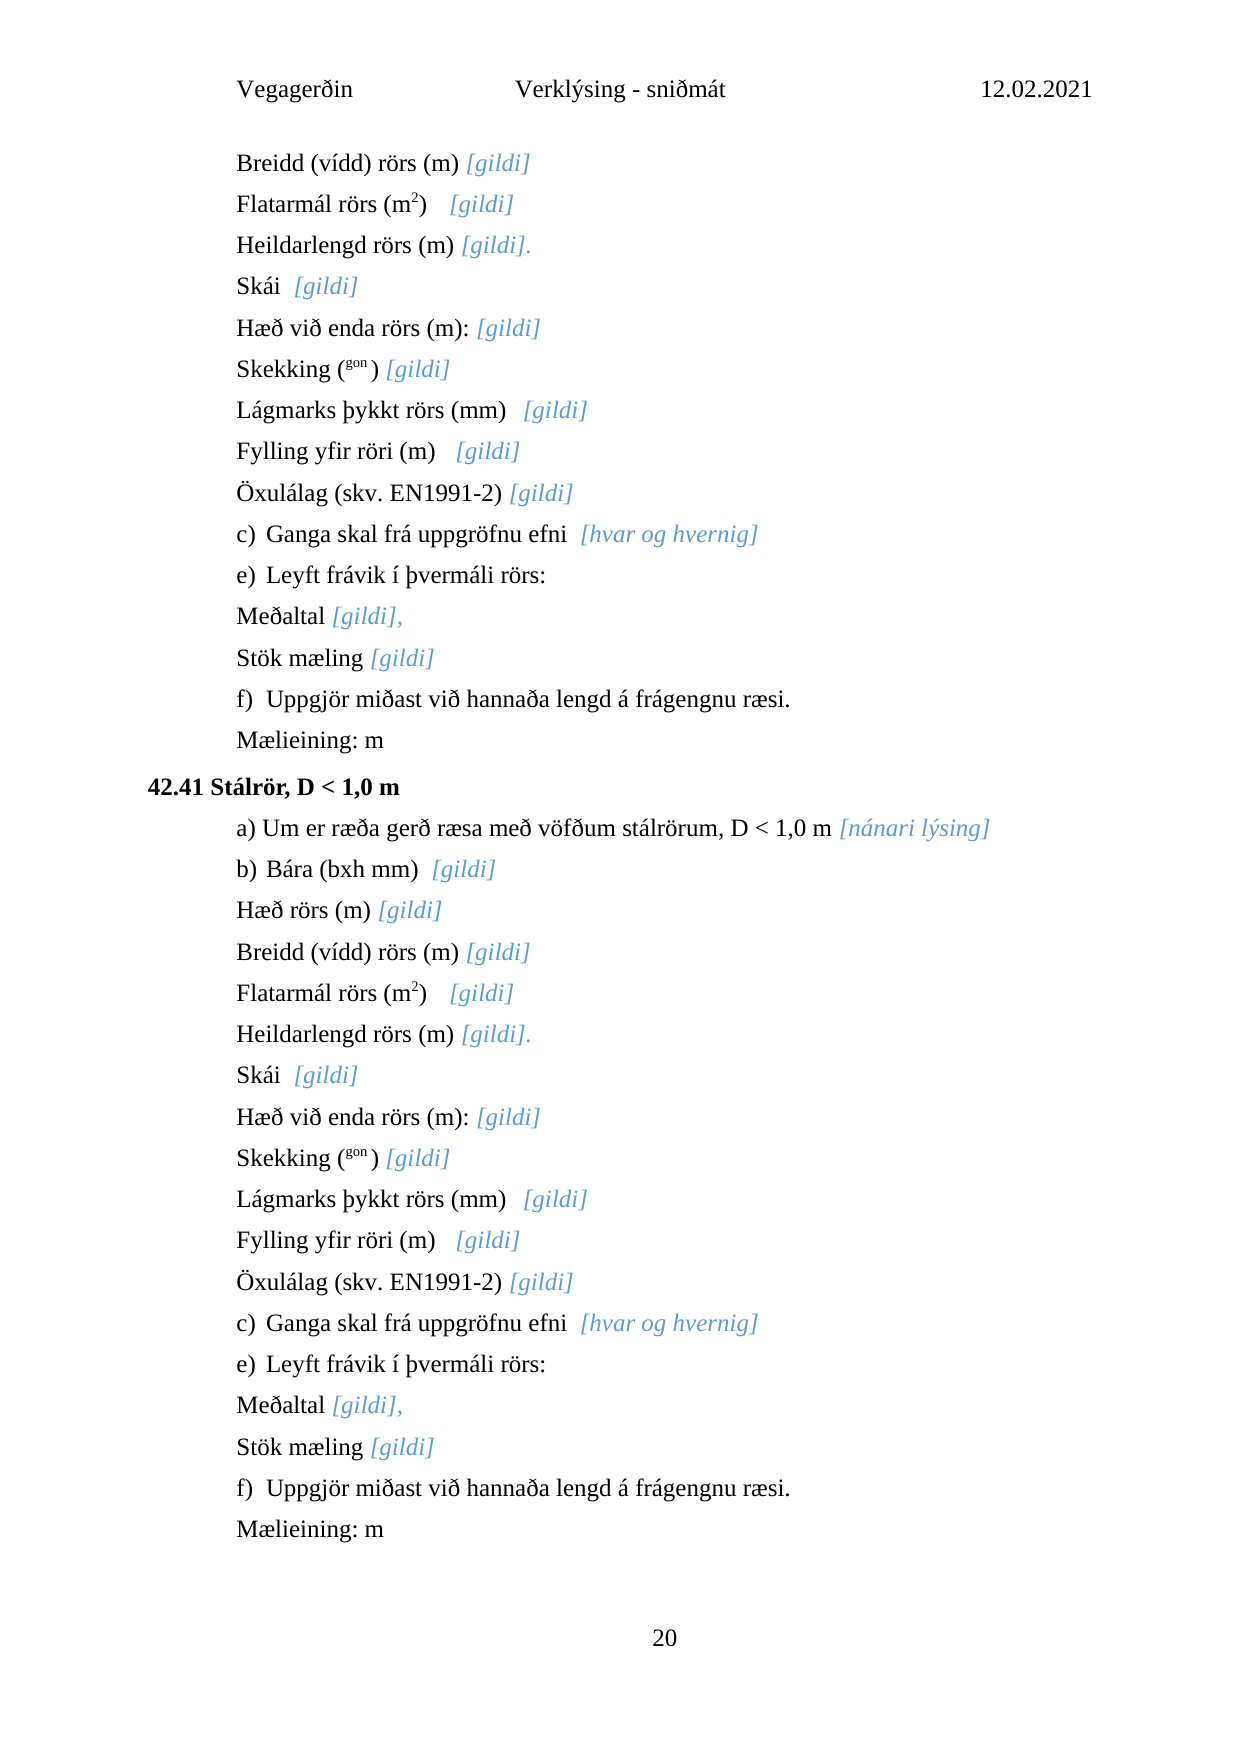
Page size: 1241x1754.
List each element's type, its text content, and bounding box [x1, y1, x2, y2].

text Meðaltal [gildi], [236, 601, 1093, 630]
text Flatarmál rörs (m2) [gildi] [236, 978, 1093, 1007]
text Stök mæling [gildi] [236, 1432, 1093, 1460]
text Skái [gildi] [236, 1060, 1093, 1089]
text Skekking (gon ) [gildi] [236, 354, 1093, 383]
text f) Uppgjör miðast við hannaða lengd á frágengnu ræsi. [236, 684, 1093, 713]
text Breidd (vídd) rörs (m) [gildi] [236, 937, 1093, 965]
text Hæð rörs (m) [gildi] [236, 895, 1093, 924]
text c) Ganga skal frá uppgröfnu efni [hvar og hvernig] [236, 519, 1093, 548]
text Meðaltal [gildi], [236, 1390, 1093, 1419]
text Lágmarks þykkt rörs (mm) [gildi] [236, 395, 1093, 424]
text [236, 1308, 1093, 1337]
text Hæð við enda rörs (m): [gildi] [236, 313, 1093, 341]
text Mælieining: m [236, 725, 1093, 754]
text 42.41 Stálrör, D < 1,0 m [148, 772, 1088, 800]
text Skái [gildi] [236, 271, 1093, 300]
text Öxulálag (skv. EN1991-2) [gildi] [236, 478, 1093, 506]
text e) Leyft frávik í þvermáli rörs: [236, 1349, 1093, 1378]
text Breidd (vídd) rörs (m) [gildi] [236, 148, 1093, 176]
text Mælieining: m [236, 1514, 1093, 1543]
text Flatarmál rörs (m2) [gildi] [236, 189, 1093, 218]
text Stök mæling [gildi] [236, 643, 1093, 671]
text Fylling yfir röri (m) [gildi] [236, 436, 1093, 465]
text b) Bára (bxh mm) [gildi] [236, 854, 1093, 883]
text Hæð við enda rörs (m): [gildi] [236, 1102, 1093, 1130]
text a) Um er ræða gerð ræsa með vöfðum stálrörum, D < 1,0 m [nánari lýsing] [236, 813, 1093, 842]
text Fylling yfir röri (m) [gildi] [236, 1225, 1093, 1254]
text Skekking (gon ) [gildi] [236, 1143, 1093, 1172]
text Heildarlengd rörs (m) [gildi]. [236, 1019, 1093, 1048]
text Öxulálag (skv. EN1991-2) [gildi] [236, 1267, 1093, 1295]
text f) Uppgjör miðast við hannaða lengd á frágengnu ræsi. [236, 1473, 1093, 1502]
text e) Leyft frávik í þvermáli rörs: [236, 560, 1093, 589]
text Heildarlengd rörs (m) [gildi]. [236, 230, 1093, 259]
text Lágmarks þykkt rörs (mm) [gildi] [236, 1184, 1093, 1213]
